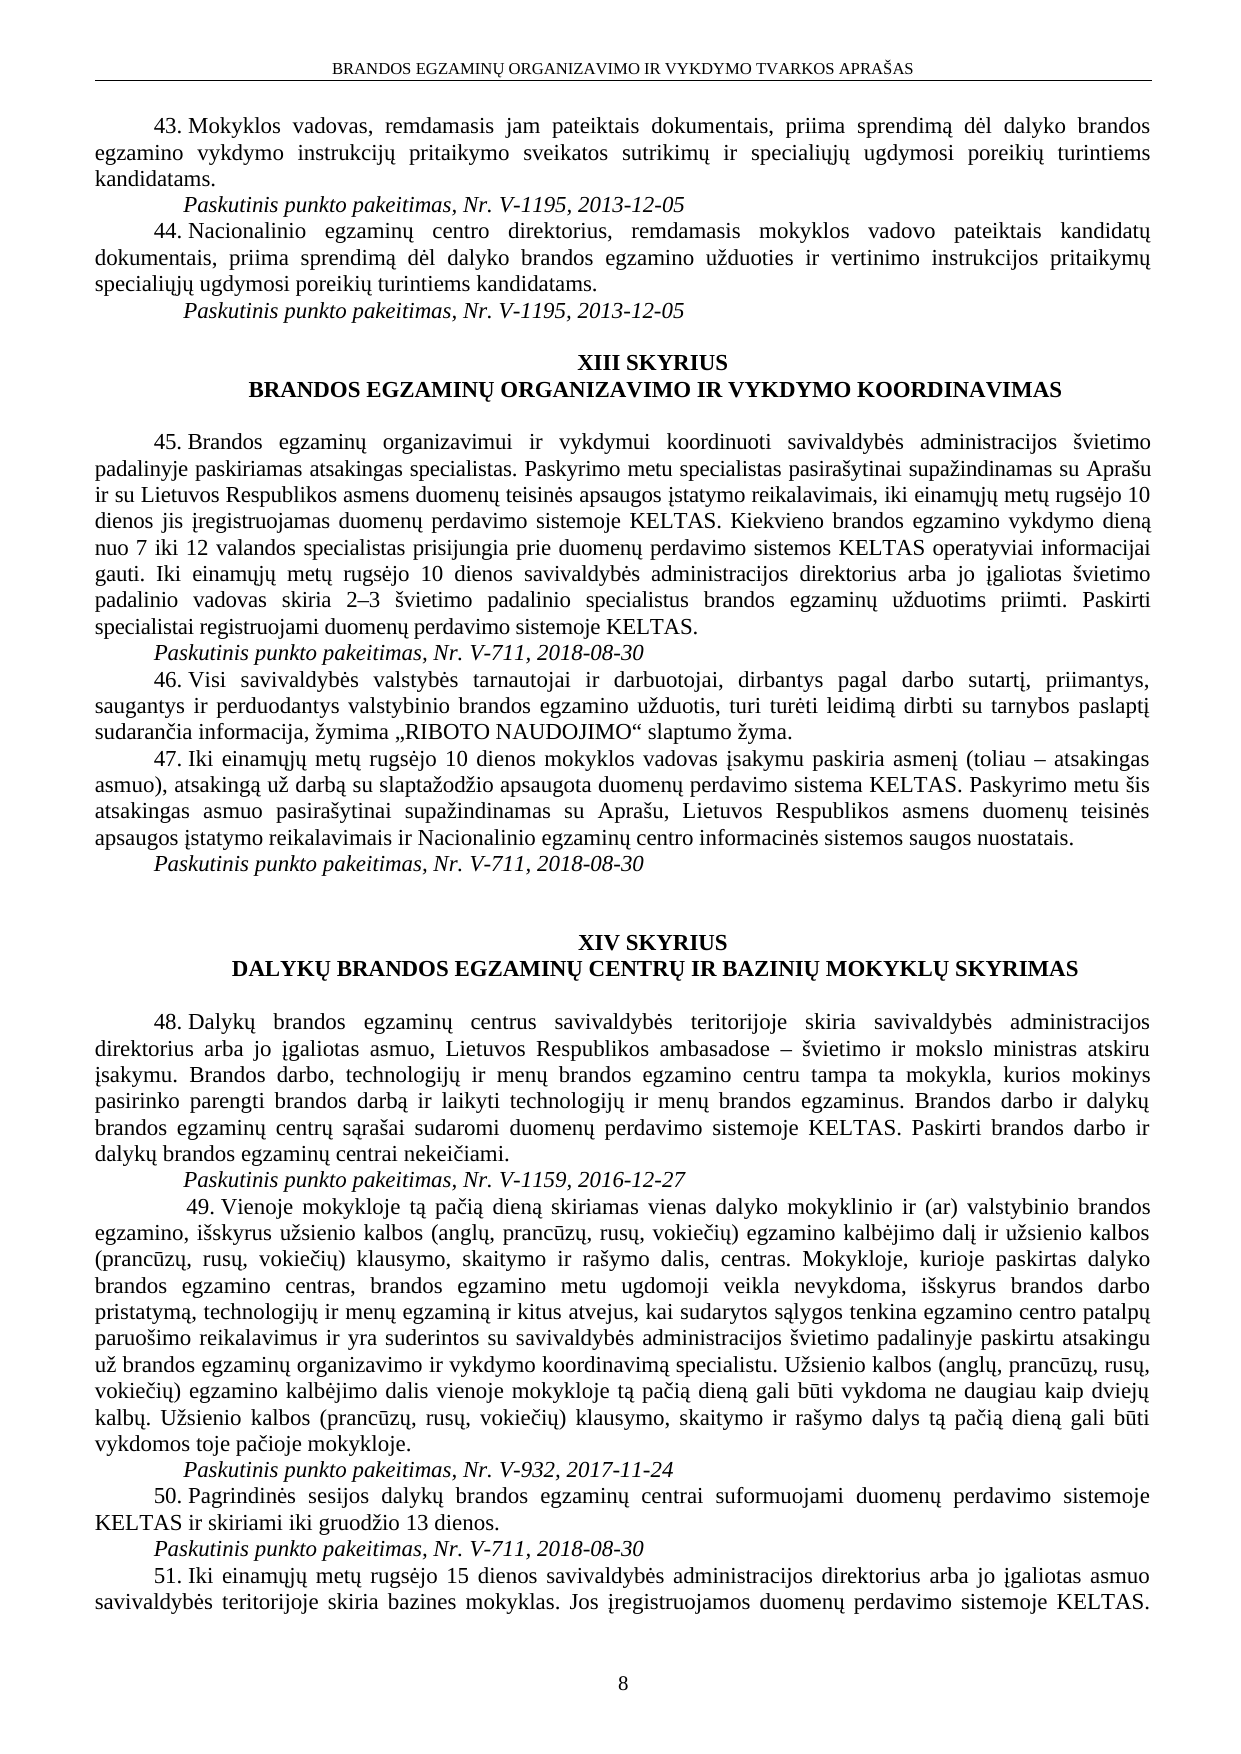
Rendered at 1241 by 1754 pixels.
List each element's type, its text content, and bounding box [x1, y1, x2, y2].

text Paskutinis punkto pakeitimas, Nr. V-711, 2018-08-30 [94, 1535, 1152, 1562]
text Paskutinis punkto pakeitimas, Nr. V-1195, 2013-12-05 [94, 297, 1152, 323]
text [94, 1562, 1152, 1614]
text Paskutinis punkto pakeitimas, Nr. V-1159, 2016-12-27 [94, 1166, 1152, 1193]
text 44. Nacionalinio egzaminų centro direktorius, remdamasis mokyklos vadovo pateiktais kandidatų dokumentais, priima sprendimą dėl dalyko brandos egzamino užduoties ir vertinimo instrukcijos pritaikymų specialiųjų ugdymosi poreikių turintiems kandidatams. [94, 218, 1152, 297]
text 48. Dalykų brandos egzaminų centrus savivaldybės teritorijoje skiria savivaldybės administracijos direktorius arba jo įgaliotas asmuo, Lietuvos Respublikos ambasadose – švietimo ir mokslo ministras atskiru įsakymu. Brandos darbo, technologijų ir menų brandos egzamino centru tampa ta mokykla, kurios mokinys pasirinko parengti brandos darbą ir laikyti technologijų ir menų brandos egzaminus. Brandos darbo ir dalykų brandos egzaminų centrų sąrašai sudaromi duomenų perdavimo sistemoje KELTAS. Paskirti brandos darbo ir dalykų brandos egzaminų centrai nekeičiami. [94, 1008, 1152, 1166]
text Paskutinis punkto pakeitimas, Nr. V-711, 2018-08-30 [94, 850, 1152, 876]
text XIV SKYRIUS [94, 929, 1152, 956]
text 43. Mokyklos vadovas, remdamasis jam pateiktais dokumentais, priima sprendimą dėl dalyko brandos egzamino vykdymo instrukcijų pritaikymo sveikatos sutrikimų ir specialiųjų ugdymosi poreikių turintiems kandidatams. [94, 112, 1152, 191]
text Paskutinis punkto pakeitimas, Nr. V-711, 2018-08-30 [94, 639, 1152, 666]
text 50. Pagrindinės sesijos dalykų brandos egzaminų centrai suformuojami duomenų perdavimo sistemoje KELTAS ir skiriami iki gruodžio 13 dienos. [94, 1483, 1152, 1535]
text 49. Vienoje mokykloje tą pačią dieną skiriamas vienas dalyko mokyklinio ir (ar) valstybinio brandos egzamino, išskyrus užsienio kalbos (anglų, prancūzų, rusų, vokiečių) egzamino kalbėjimo dalį ir užsienio kalbos (prancūzų, rusų, vokiečių) klausymo, skaitymo ir rašymo dalis, centras. Mokykloje, kurioje paskirtas dalyko brandos egzamino centras, brandos egzamino metu ugdomoji veikla nevykdoma, išskyrus brandos darbo pristatymą, technologijų ir menų egzaminą ir kitus atvejus, kai sudarytos sąlygos tenkina egzamino centro patalpų paruošimo reikalavimus ir yra suderintos su savivaldybės administracijos švietimo padalinyje paskirtu atsakingu už brandos egzaminų organizavimo ir vykdymo koordinavimą specialistu. Užsienio kalbos (anglų, prancūzų, rusų, vokiečių) egzamino kalbėjimo dalis vienoje mokykloje tą pačią dieną gali būti vykdoma ne daugiau kaip dviejų kalbų. Užsienio kalbos (prancūzų, rusų, vokiečių) klausymo, skaitymo ir rašymo dalys tą pačią dieną gali būti vykdomos toje pačioje mokykloje. [94, 1193, 1152, 1456]
text BRANDOS EGZAMINŲ ORGANIZAVIMO IR VYKDYMO KOORDINAVIMAS [94, 376, 1152, 402]
text 45. Brandos egzaminų organizavimui ir vykdymui koordinuoti savivaldybės administracijos švietimo padalinyje paskiriamas atsakingas specialistas. Paskyrimo metu specialistas pasirašytinai supažindinamas su Aprašu ir su Lietuvos Respublikos asmens duomenų teisinės apsaugos įstatymo reikalavimais, iki einamųjų metų rugsėjo 10 dienos jis įregistruojamas duomenų perdavimo sistemoje KELTAS. Kiekvieno brandos egzamino vykdymo dieną nuo 7 iki 12 valandos specialistas prisijungia prie duomenų perdavimo sistemos KELTAS operatyviai informacijai gauti. Iki einamųjų metų rugsėjo 10 dienos savivaldybės administracijos direktorius arba jo įgaliotas švietimo padalinio vadovas skiria 2–3 švietimo padalinio specialistus brandos egzaminų užduotims priimti. Paskirti specialistai registruojami duomenų perdavimo sistemoje KELTAS. [94, 428, 1152, 639]
text DALYKŲ BRANDOS EGZAMINŲ CENTRŲ IR BAZINIŲ MOKYKLŲ SKYRIMAS [94, 956, 1152, 982]
text Paskutinis punkto pakeitimas, Nr. V-932, 2017-11-24 [94, 1456, 1152, 1483]
text XIII SKYRIUS [94, 349, 1152, 376]
text 46. Visi savivaldybės valstybės tarnautojai ir darbuotojai, dirbantys pagal darbo sutartį, priimantys, saugantys ir perduodantys valstybinio brandos egzamino užduotis, turi turėti leidimą dirbti su tarnybos paslaptį sudarančia informacija, žymima „RIBOTO NAUDOJIMO“ slaptumo žyma. [94, 666, 1152, 745]
text 47. Iki einamųjų metų rugsėjo 10 dienos mokyklos vadovas įsakymu paskiria asmenį (toliau – atsakingas asmuo), atsakingą už darbą su slaptažodžio apsaugota duomenų perdavimo sistema KELTAS. Paskyrimo metu šis atsakingas asmuo pasirašytinai supažindinamas su Aprašu, Lietuvos Respublikos asmens duomenų teisinės apsaugos įstatymo reikalavimais ir Nacionalinio egzaminų centro informacinės sistemos saugos nuostatais. [94, 745, 1152, 850]
text Paskutinis punkto pakeitimas, Nr. V-1195, 2013-12-05 [94, 191, 1152, 218]
